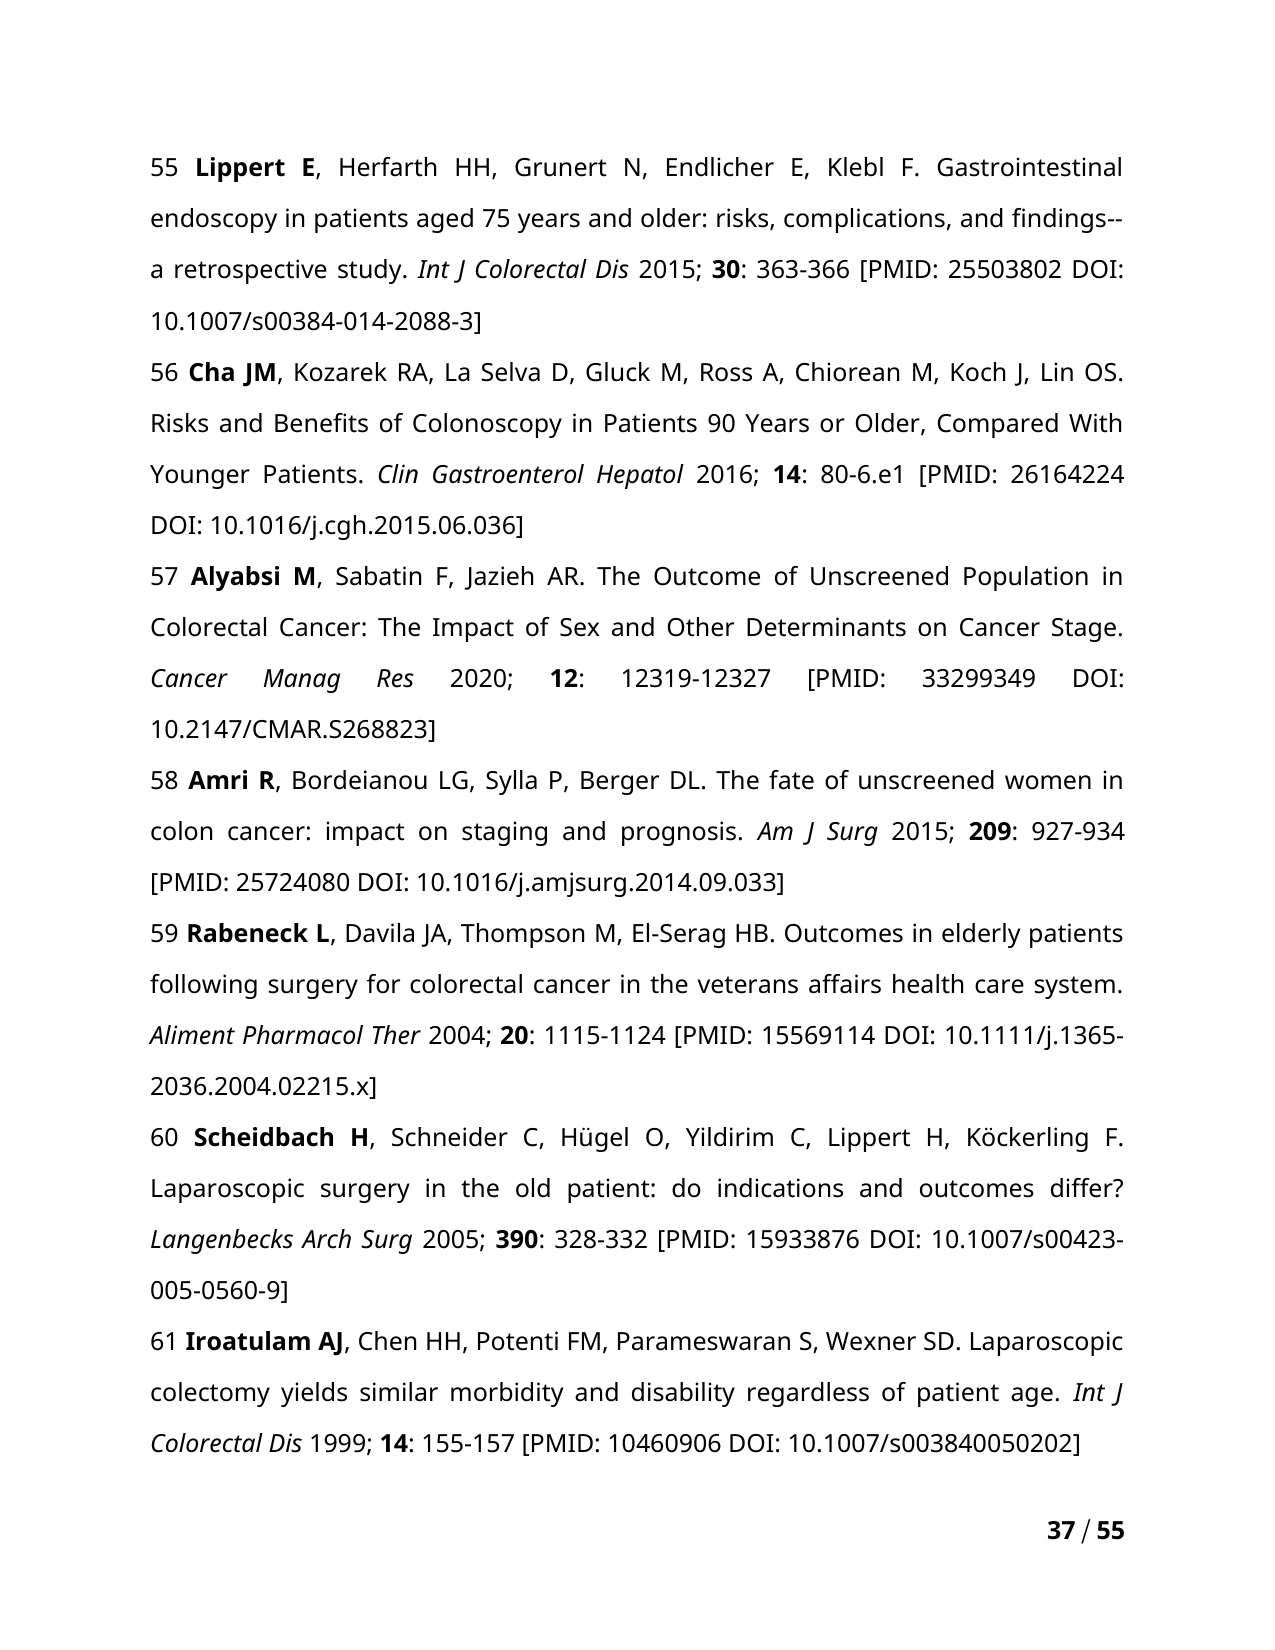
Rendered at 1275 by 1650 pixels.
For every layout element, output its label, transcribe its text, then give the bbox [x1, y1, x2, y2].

text 60 Scheidbach H, Schneider C, Hügel O, Yildirim C, Lippert H, Köckerling F. Laparoscopic surgery in the old patient: do indications and outcomes differ? Langenbecks Arch Surg 2005; 390: 328-332 [PMID: 15933876 DOI: 10.1007/s00423-005-0560-9] [150, 1120, 1125, 1307]
text 61 Iroatulam AJ, Chen HH, Potenti FM, Parameswaran S, Wexner SD. Laparoscopic colectomy yields similar morbidity and disability regardless of patient age. Int J Colorectal Dis 1999; 14: 155-157 [PMID: 10460906 DOI: 10.1007/s003840050202] [150, 1324, 1125, 1460]
text 55 Lippert E, Herfarth HH, Grunert N, Endlicher E, Klebl F. Gastrointestinal endoscopy in patients aged 75 years and older: risks, complications, and findings--a retrospective study. Int J Colorectal Dis 2015; 30: 363-366 [PMID: 25503802 DOI: 10.1007/s00384-014-2088-3] [150, 150, 1125, 337]
text 57 Alyabsi M, Sabatin F, Jazieh AR. The Outcome of Unscreened Population in Colorectal Cancer: The Impact of Sex and Other Determinants on Cancer Stage. Cancer Manag Res 2020; 12: 12319-12327 [PMID: 33299349 DOI: 10.2147/CMAR.S268823] [150, 558, 1125, 746]
text 58 Amri R, Bordeianou LG, Sylla P, Berger DL. The fate of unscreened women in colon cancer: impact on staging and prognosis. Am J Surg 2015; 209: 927-934 [PMID: 25724080 DOI: 10.1016/j.amjsurg.2014.09.033] [150, 762, 1125, 899]
text 59 Rabeneck L, Davila JA, Thompson M, El-Serag HB. Outcomes in elderly patients following surgery for colorectal cancer in the veterans affairs health care system. Aliment Pharmacol Ther 2004; 20: 1115-1124 [PMID: 15569114 DOI: 10.1111/j.1365-2036.2004.02215.x] [150, 916, 1125, 1103]
text 56 Cha JM, Kozarek RA, La Selva D, Gluck M, Ross A, Chiorean M, Koch J, Lin OS. Risks and Benefits of Colonoscopy in Patients 90 Years or Older, Compared With Younger Patients. Clin Gastroenterol Hepatol 2016; 14: 80-6.e1 [PMID: 26164224 DOI: 10.1016/j.cgh.2015.06.036] [150, 354, 1125, 541]
